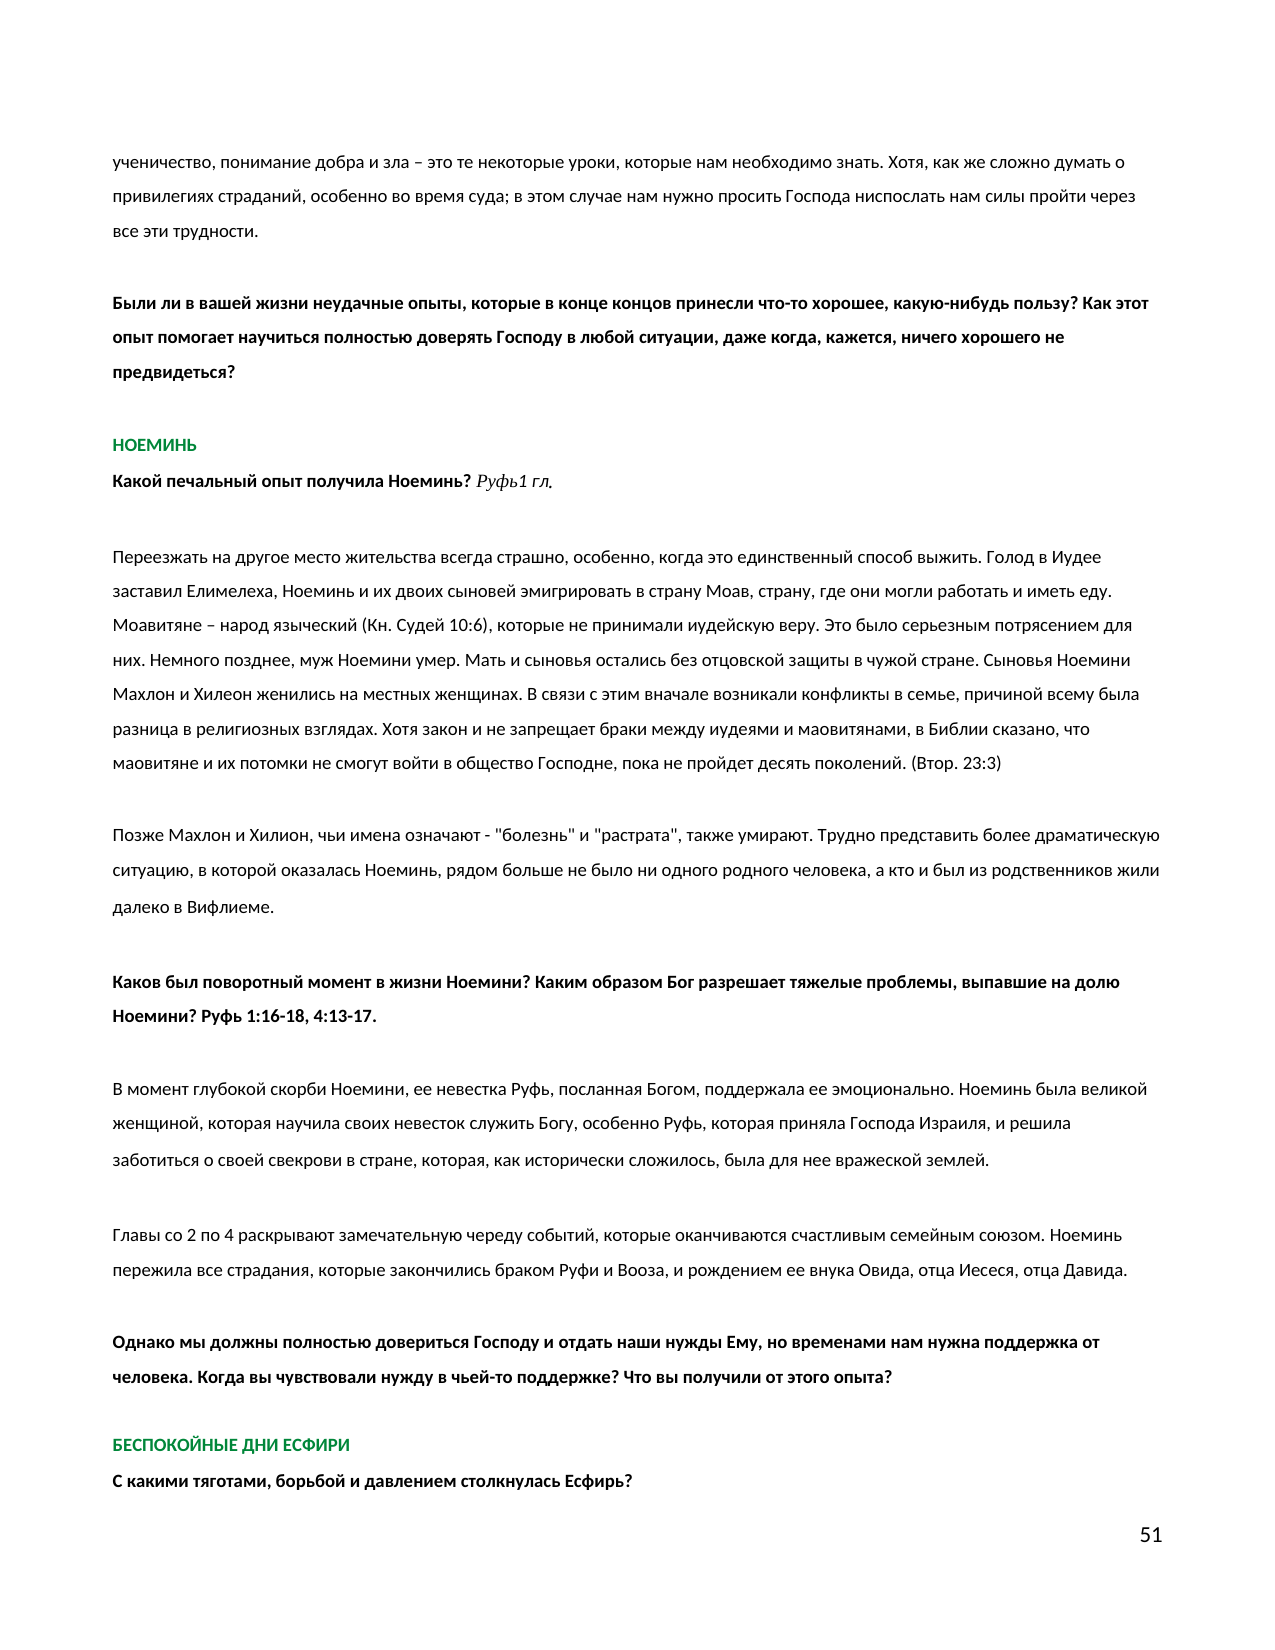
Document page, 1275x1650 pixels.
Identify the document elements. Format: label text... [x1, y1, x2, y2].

text Какой печальный опыт получила Ноеминь? Руфь1 гл. [112, 468, 1162, 494]
text Позже Махлон и Хилион, чьи имена означают - "болезнь" и "растрата", также умирают. Трудно представить более драматическую ситуацию, в которой оказалась Ноеминь, рядом больше не было ни одного родного человека, а кто и был из родственников жили далеко в Вифлиеме. [112, 824, 1162, 919]
text Переезжать на другое место жительства всегда страшно, особенно, когда это единственный способ выжить. Голод в Иудее заставил Елимелеха, Ноеминь и их двоих сыновей эмигрировать в страну Моав, страну, где они могли работать и иметь еду. Моавитяне – народ языческий (Кн. Судей 10:6), которые не принимали иудейскую веру. Это было серьезным потрясением для них. Немного позднее, муж Ноемини умер. Мать и сыновья остались без отцовской защиты в чужой стране. Сыновья Ноемини Махлон и Хилеон женились на местных женщинах. В связи с этим вначале возникали конфликты в семье, причиной всему была разница в религиозных взглядах. Хотя закон и не запрещает браки между иудеями и маовитянами, в Библии сказано, что маовитяне и их потомки не смогут войти в общество Господне, пока не пройдет десять поколений. (Втор. 23:3) [112, 545, 1162, 774]
text Были ли в вашей жизни неудачные опыты, которые в конце концов принесли что-то хорошее, какую-нибудь пользу? Как этот опыт помогает научиться полностью доверять Господу в любой ситуации, даже когда, кажется, ничего хорошего не предвидеться? [112, 291, 1162, 383]
text Главы со 2 по 4 раскрывают замечательную череду событий, которые оканчиваются счастливым семейным союзом. Ноеминь пережила все страдания, которые закончились браком Руфи и Вооза, и рождением ее внука Овида, отца Иесеся, отца Давида. [112, 1223, 1162, 1281]
text Ноеминь [112, 433, 1162, 456]
text Однако мы должны полностью довериться Господу и отдать наши нужды Ему, но временами нам нужна поддержка от человека. Когда вы чувствовали нужду в чьей-то поддержке? Что вы получили от этого опыта? [112, 1331, 1162, 1388]
text Беспокойные дни есфири [112, 1434, 1162, 1457]
text С какими тяготами, борьбой и давлением столкнулась Есфирь? [112, 1469, 1162, 1492]
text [112, 150, 1162, 242]
text В момент глубокой скорби Ноемини, ее невестка Руфь, посланная Богом, поддержала ее эмоционально. Ноеминь была великой женщиной, которая научила своих невесток служить Богу, особенно Руфь, которая приняла Господа Израиля, и решила заботиться о своей свекрови в стране, которая, как исторически сложилось, была для нее вражеской землей. [112, 1077, 1162, 1173]
text Каков был поворотный момент в жизни Ноемини? Каким образом Бог разрешает тяжелые проблемы, выпавшие на долю Ноемини? Руфь 1:16-18, 4:13-17. [112, 970, 1162, 1027]
